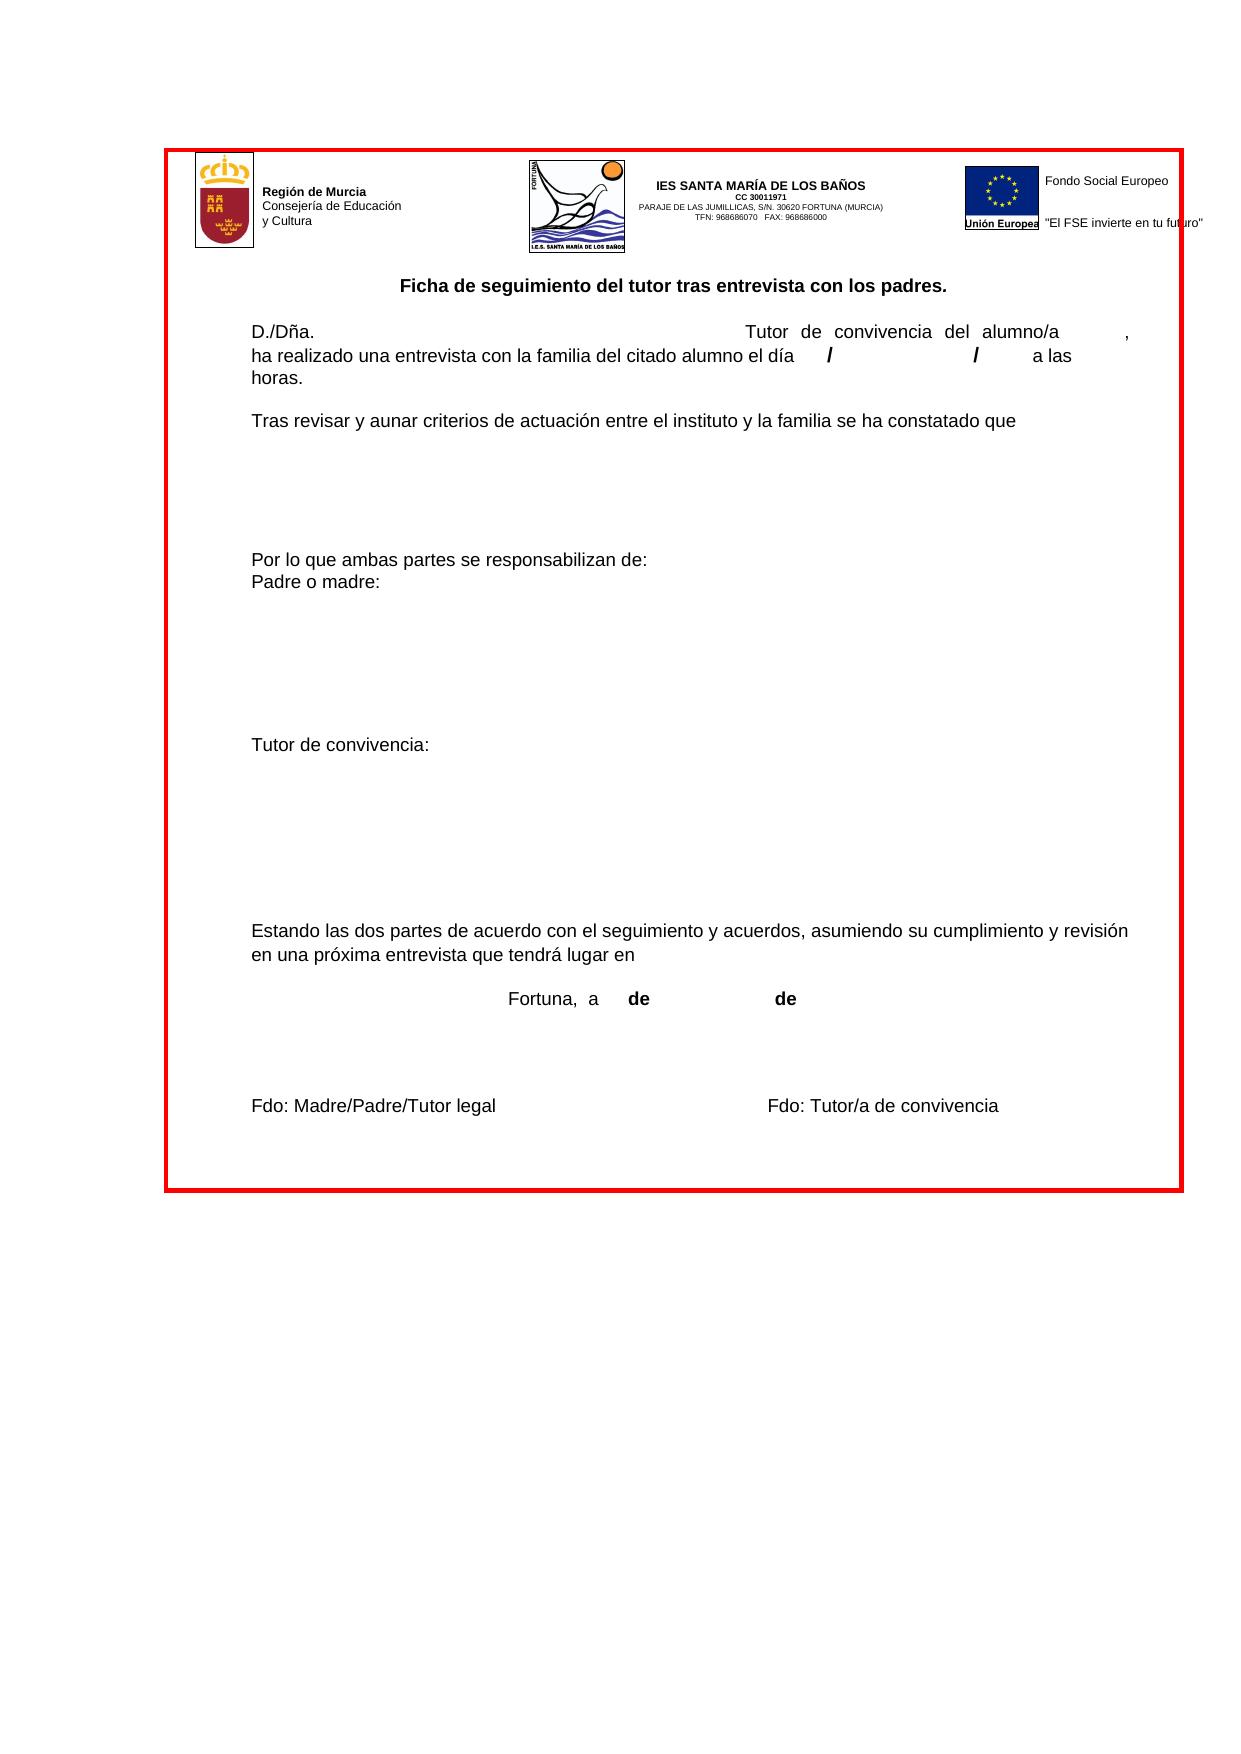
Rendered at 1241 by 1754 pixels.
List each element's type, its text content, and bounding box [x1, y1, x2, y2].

table_header Ficha de seguimiento del tutor tras entrevista con los padres. D./Dña. Tutor de convivencia del alumno/a , ha realizado una entrevista con la familia del citado alumno el día / / a las horas. Tras revisar y aunar criterios de actuación entre el instituto y la familia se ha constatado que Por lo que ambas partes se responsabilizan de: Padre o madre: Tutor de convivencia: Estando las dos partes de acuerdo con el seguimiento y acuerdos, asumiendo su cumplimiento y revisión en una próxima entrevista que tendrá lugar en Fortuna, a de de Fdo: Madre/Padre/Tutor legal Fdo: Tutor/a de convivencia [168, 152, 1179, 1188]
